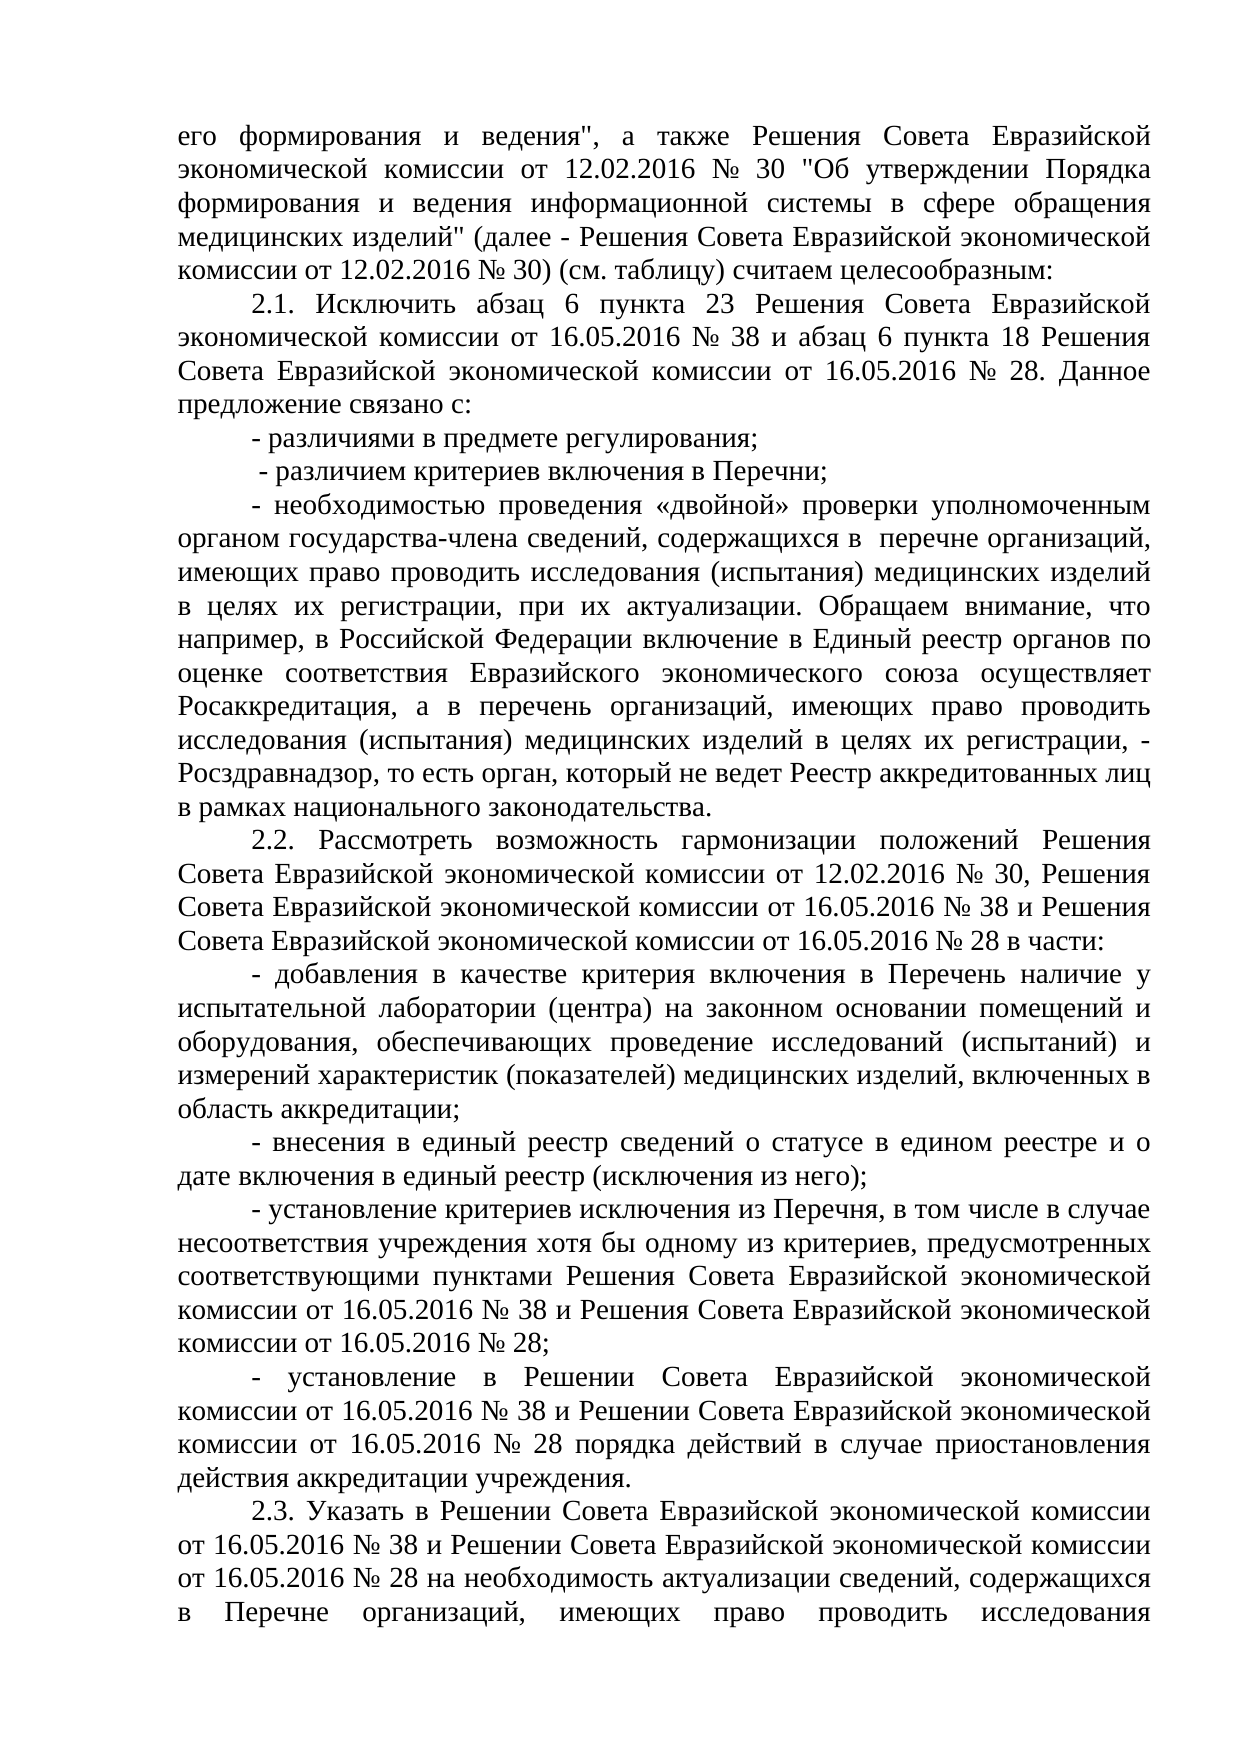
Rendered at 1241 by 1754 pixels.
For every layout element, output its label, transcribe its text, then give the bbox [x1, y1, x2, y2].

text - установление критериев исключения из Перечня, в том числе в случае несоответствия учреждения хотя бы одному из критериев, предусмотренных соответствующими пунктами Решения Совета Евразийской экономической комиссии от 16.05.2016 № 38 и Решения Совета Евразийской экономической комиссии от 16.05.2016 № 28; [177, 1191, 1152, 1359]
text - различием критериев включения в Перечни; [177, 453, 1152, 487]
text - внесения в единый реестр сведений о статусе в едином реестре и о дате включения в единый реестр (исключения из него); [177, 1124, 1152, 1191]
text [177, 1493, 1152, 1627]
text 2.2. Рассмотреть возможность гармонизации положений Решения Совета Евразийской экономической комиссии от 12.02.2016 № 30, Решения Совета Евразийской экономической комиссии от 16.05.2016 № 38 и Решения Совета Евразийской экономической комиссии от 16.05.2016 № 28 в части: [177, 822, 1152, 957]
text - добавления в качестве критерия включения в Перечень наличие у испытательной лаборатории (центра) на законном основании помещений и оборудования, обеспечивающих проведение исследований (испытаний) и измерений характеристик (показателей) медицинских изделий, включенных в область аккредитации; [177, 957, 1152, 1124]
text - различиями в предмете регулирования; [177, 420, 1152, 453]
text 2.1. Исключить абзац 6 пункта 23 Решения Совета Евразийской экономической комиссии от 16.05.2016 № 38 и абзац 6 пункта 18 Решения Совета Евразийской экономической комиссии от 16.05.2016 № 28. Данное предложение связано с: [177, 286, 1152, 420]
text - установление в Решении Совета Евразийской экономической комиссии от 16.05.2016 № 38 и Решении Совета Евразийской экономической комиссии от 16.05.2016 № 28 порядка действий в случае приостановления действия аккредитации учреждения. [177, 1359, 1152, 1493]
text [177, 118, 1152, 286]
text - необходимостью проведения «двойной» проверки уполномоченным органом государства-члена сведений, содержащихся в перечне организаций, имеющих право проводить исследования (испытания) медицинских изделий в целях их регистрации, при их актуализации. Обращаем внимание, что например, в Российской Федерации включение в Единый реестр органов по оценке соответствия Евразийского экономического союза осуществляет Росаккредитация, а в перечень организаций, имеющих право проводить исследования (испытания) медицинских изделий в целях их регистрации, - Росздравнадзор, то есть орган, который не ведет Реестр аккредитованных лиц в рамках национального законодательства. [177, 487, 1152, 822]
